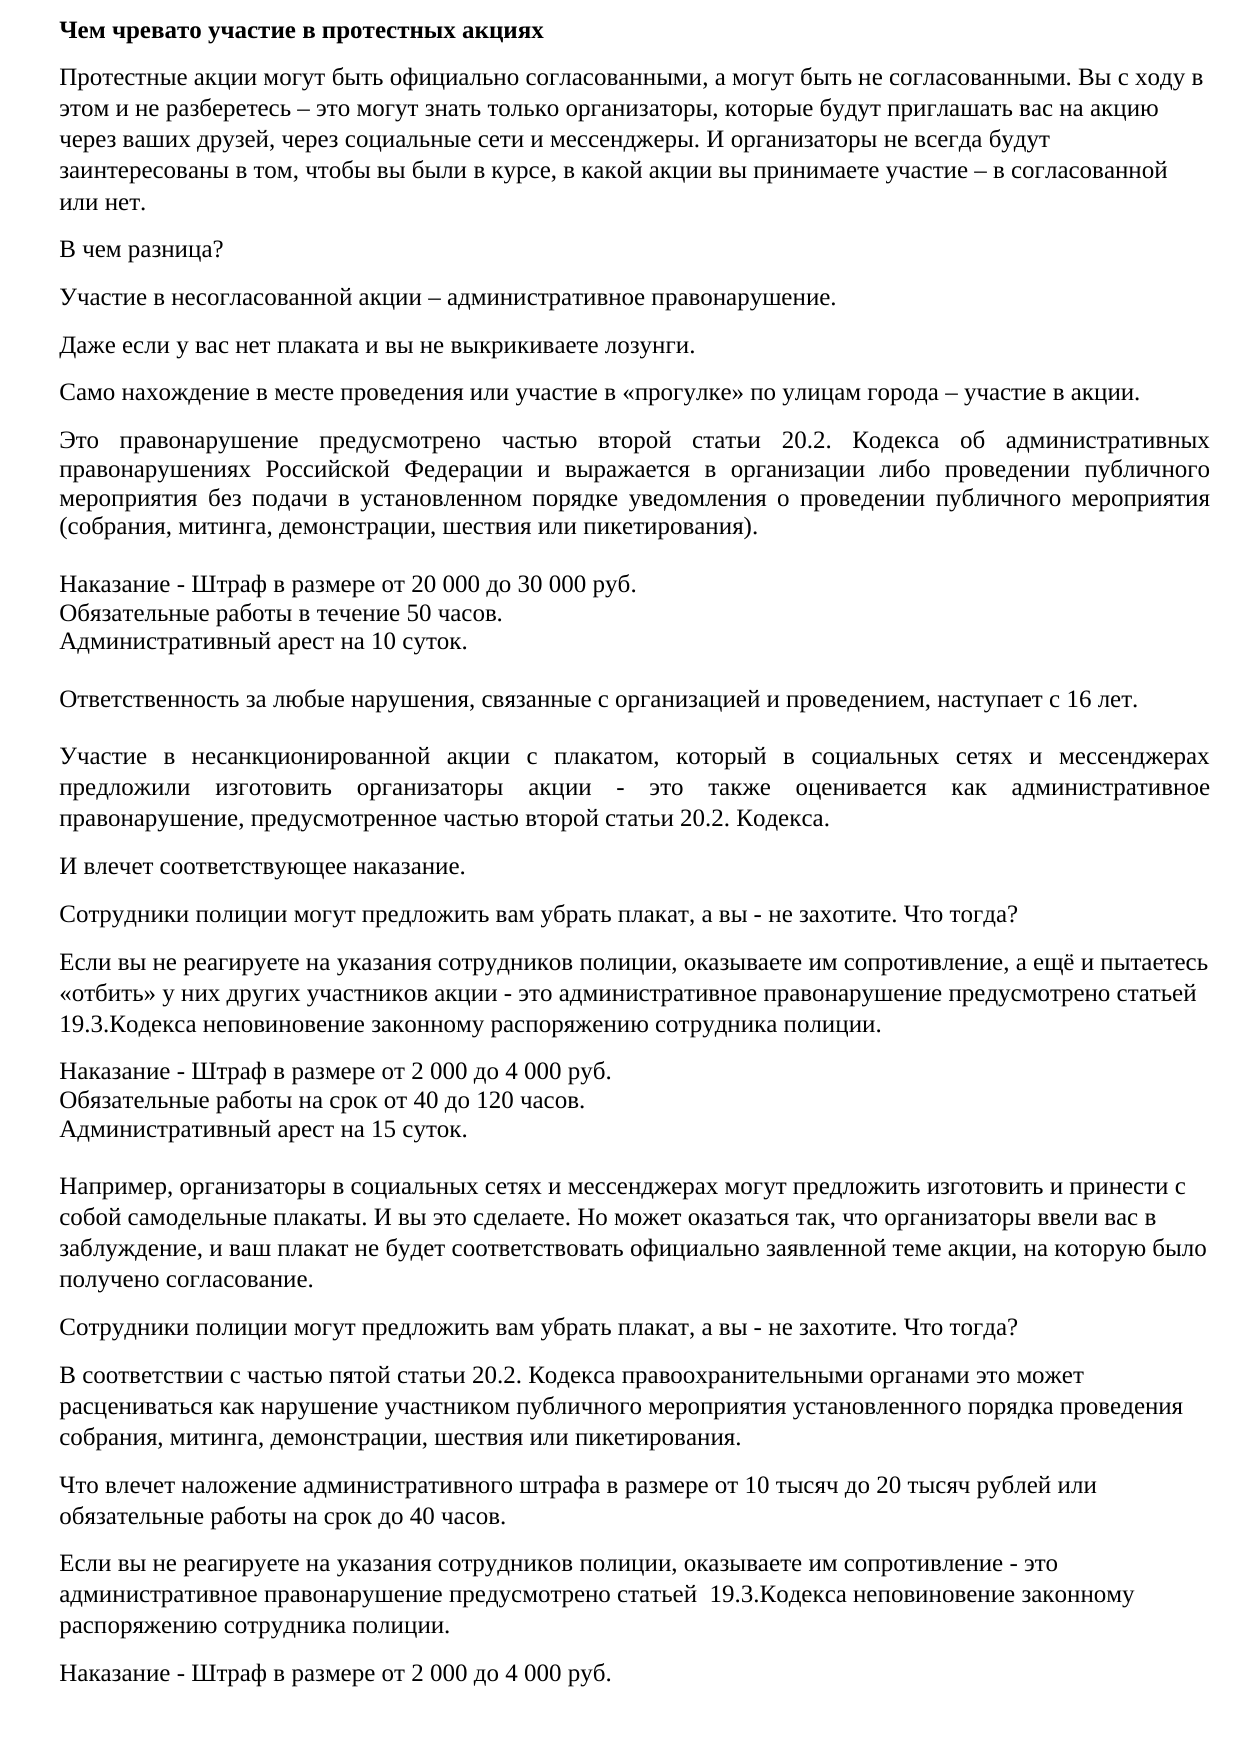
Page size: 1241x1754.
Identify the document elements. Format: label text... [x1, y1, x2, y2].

text Участие в несогласованной акции – административное правонарушение. [59, 282, 1211, 311]
text Протестные акции могут быть официально согласованными, а могут быть не согласованными. Вы с ходу в этом и не разберетесь – это могут знать только организаторы, которые будут приглашать вас на акцию через ваших друзей, через социальные сети и мессенджеры. И организаторы не всегда будут заинтересованы в том, чтобы вы были в курсе, в какой акции вы принимаете участие – в согласованной или нет. [59, 62, 1211, 215]
text И влечет соответствующее наказание. [59, 851, 1211, 880]
text Обязательные работы в течение 50 часов. [59, 598, 1211, 626]
text Сотрудники полиции могут предложить вам убрать плакат, а вы - не захотите. Что тогда? [59, 899, 1211, 928]
text Участие в несанкционированной акции с плакатом, который в социальных сетях и мессенджерах предложили изготовить организаторы акции - это также оценивается как административное правонарушение, предусмотренное частью второй статьи 20.2. Кодекса. [59, 741, 1211, 832]
text Это правонарушение предусмотрено частью второй статьи 20.2. Кодекса об административных правонарушениях Российской Федерации и выражается в организации либо проведении публичного мероприятия без подачи в установленном порядке уведомления о проведении публичного мероприятия (собрания, митинга, демонстрации, шествия или пикетирования). [59, 425, 1211, 540]
text Например, организаторы в социальных сетях и мессенджерах могут предложить изготовить и принести с собой самодельные плакаты. И вы это сделаете. Но может оказаться так, что организаторы ввели вас в заблуждение, и ваш плакат не будет соответствовать официально заявленной теме акции, на которую было получено согласование. [59, 1171, 1211, 1293]
text Что влечет наложение административного штрафа в размере от 10 тысяч до 20 тысяч рублей или обязательные работы на срок до 40 часов. [59, 1470, 1211, 1529]
text Чем чревато участие в протестных акциях [59, 15, 1211, 43]
text В соответствии с частью пятой статьи 20.2. Кодекса правоохранительными органами это может расцениваться как нарушение участником публичного мероприятия установленного порядка проведения собрания, митинга, демонстрации, шествия или пикетирования. [59, 1360, 1211, 1451]
text Обязательные работы на срок от 40 до 120 часов. [59, 1085, 1211, 1114]
text Наказание - Штраф в размере от 20 000 до 30 000 руб. [59, 569, 1211, 598]
text Если вы не реагируете на указания сотрудников полиции, оказываете им сопротивление - это административное правонарушение предусмотрено статьей 19.3.Кодекса неповиновение законному распоряжению сотрудника полиции. [59, 1548, 1211, 1639]
text Даже если у вас нет плаката и вы не выкрикиваете лозунги. [59, 330, 1211, 358]
text Сотрудники полиции могут предложить вам убрать плакат, а вы - не захотите. Что тогда? [59, 1312, 1211, 1341]
text Само нахождение в месте проведения или участие в «прогулке» по улицам города – участие в акции. [59, 377, 1211, 406]
text Если вы не реагируете на указания сотрудников полиции, оказываете им сопротивление, а ещё и пытаетесь «отбить» у них других участников акции - это административное правонарушение предусмотрено статьей 19.3.Кодекса неповиновение законному распоряжению сотрудника полиции. [59, 947, 1211, 1037]
text Административный арест на 15 суток. [59, 1114, 1211, 1143]
text Ответственность за любые нарушения, связанные с организацией и проведением, наступает с 16 лет. [59, 684, 1211, 713]
text В чем разница? [59, 234, 1211, 263]
text Административный арест на 10 суток. [59, 626, 1211, 655]
text Наказание - Штраф в размере от 2 000 до 4 000 руб. [59, 1056, 1211, 1085]
text Наказание - Штраф в размере от 2 000 до 4 000 руб. [59, 1658, 1211, 1687]
